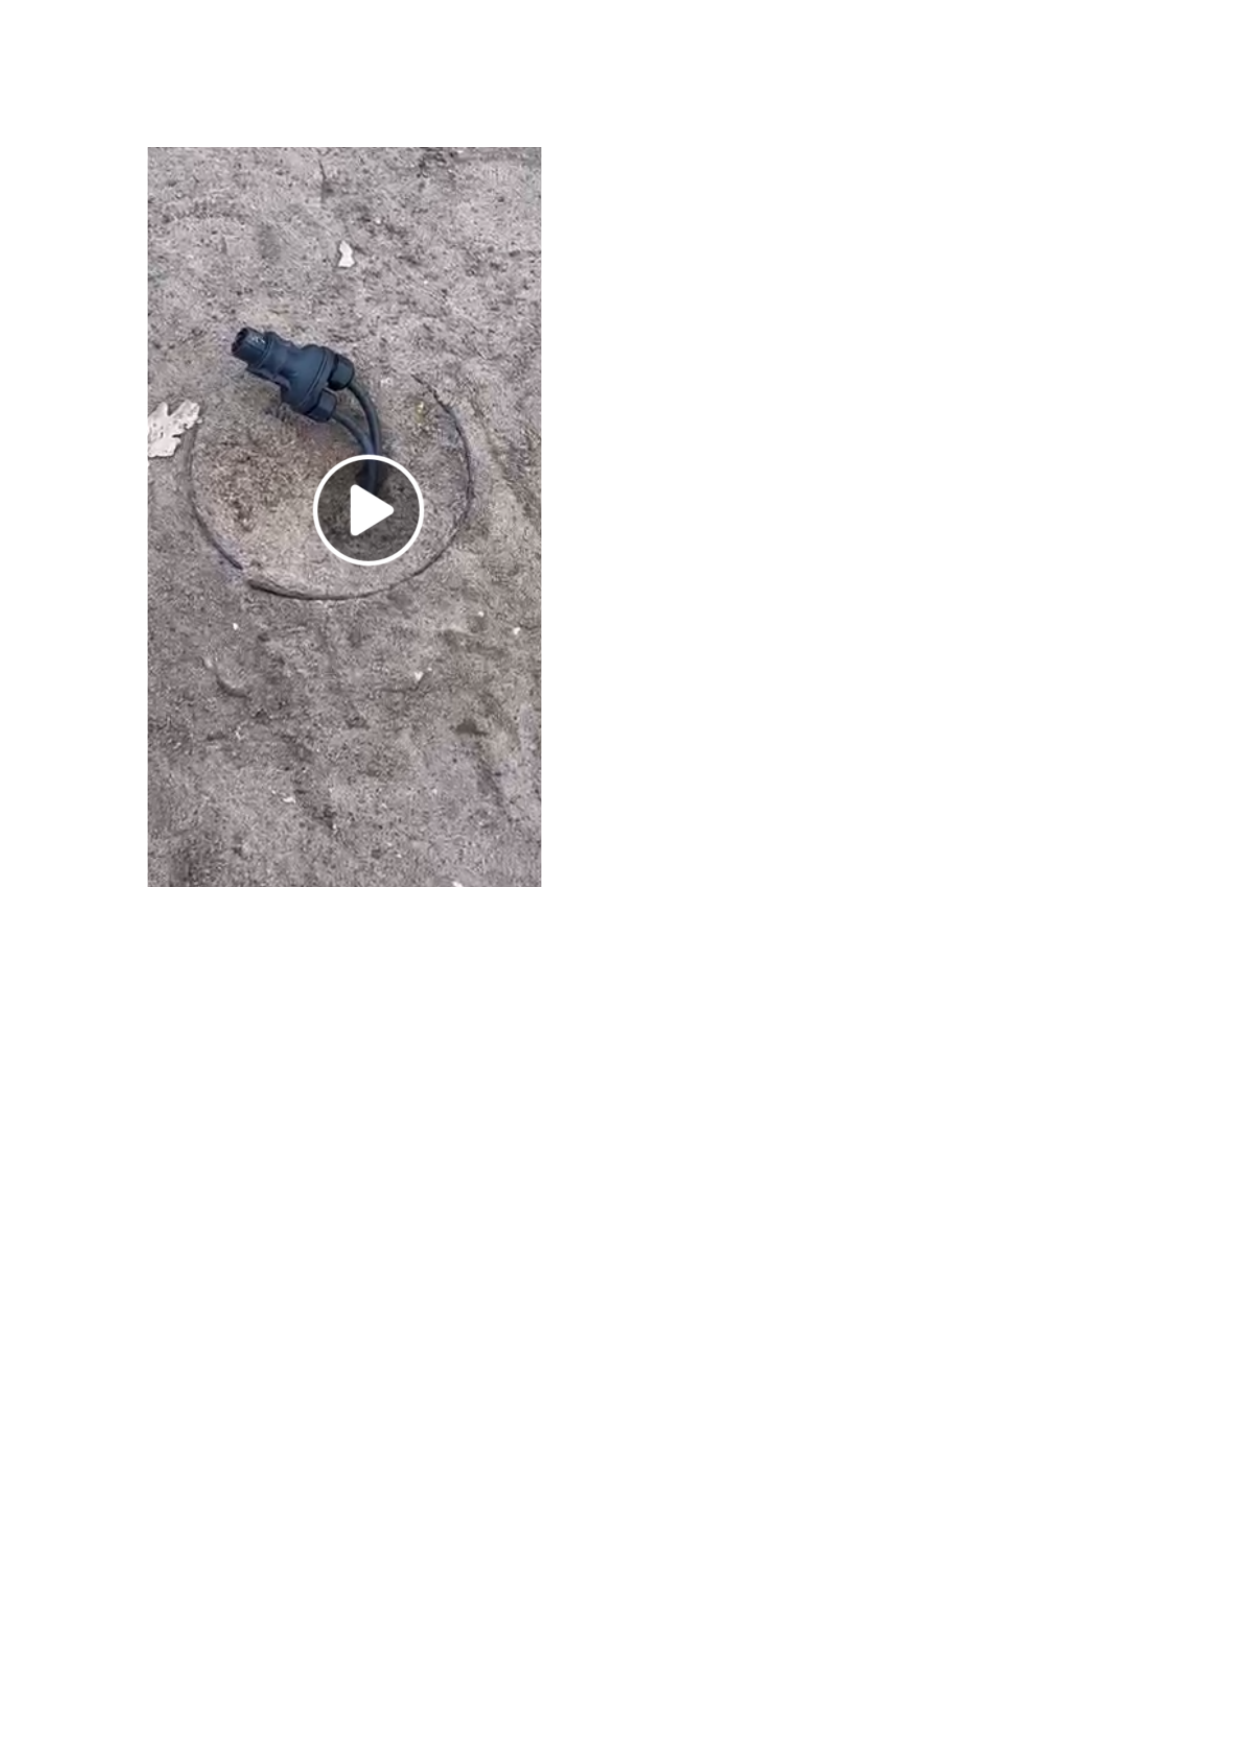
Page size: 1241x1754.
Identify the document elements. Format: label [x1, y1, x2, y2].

picture [147, 147, 542, 887]
